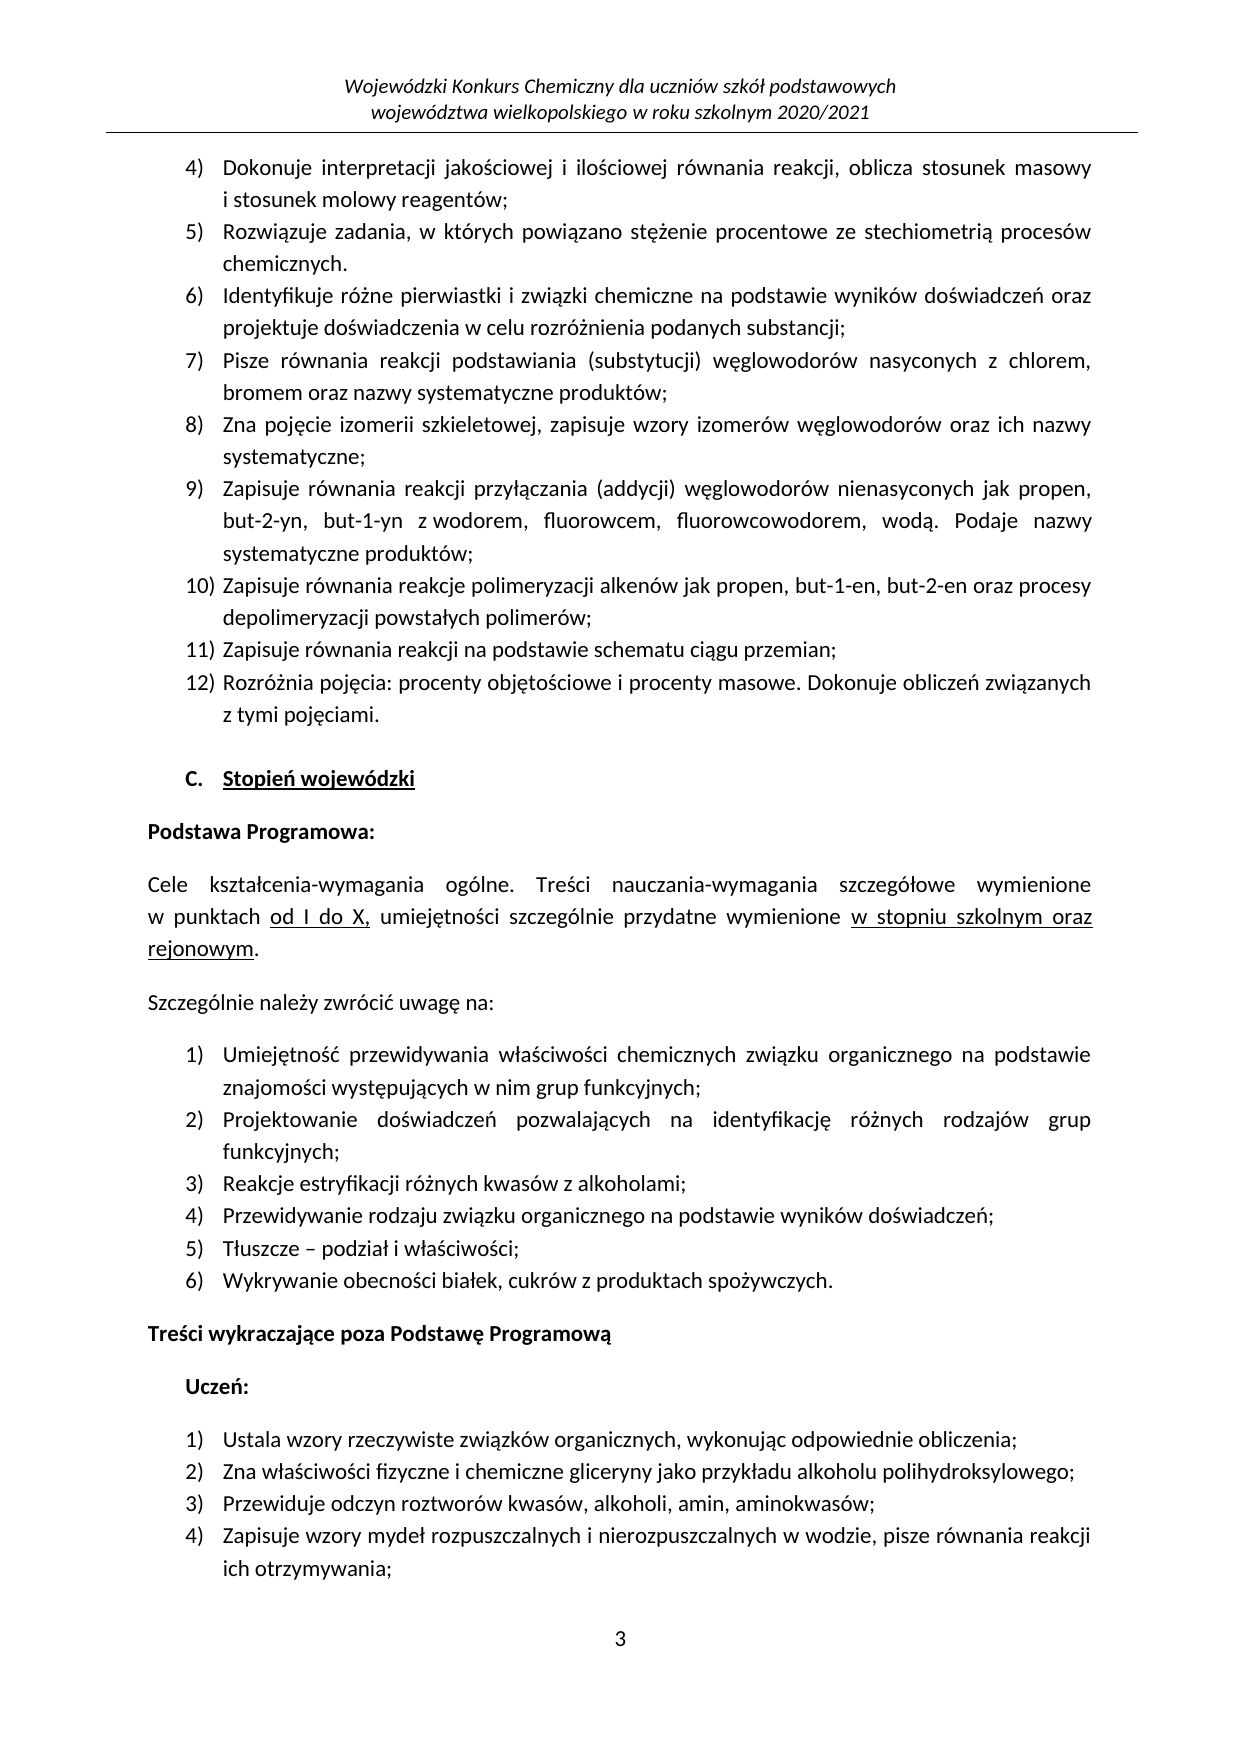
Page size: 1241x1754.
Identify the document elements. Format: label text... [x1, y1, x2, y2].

list Reakcje estryfikacji różnych kwasów z alkoholami; [185, 1169, 1093, 1197]
list Umiejętność przewidywania właściwości chemicznych związku organicznego na podstawie znajomości występujących w nim grup funkcyjnych; [185, 1041, 1093, 1101]
list Zapisuje równania reakcje polimeryzacji alkenów jak propen, but-1-en, but-2-en oraz procesy depolimeryzacji powstałych polimerów; [185, 571, 1093, 631]
list Ustala wzory rzeczywiste związków organicznych, wykonując odpowiednie obliczenia; [185, 1425, 1093, 1453]
text Uczeń: [185, 1372, 1093, 1400]
list Zapisuje równania reakcji przyłączania (addycji) węglowodorów nienasyconych jak propen, but-2-yn, but-1-yn z wodorem, fluorowcem, fluorowcowodorem, wodą. Podaje nazwy systematyczne produktów; [185, 474, 1093, 567]
list Identyfikuje różne pierwiastki i związki chemiczne na podstawie wyników doświadczeń oraz projektuje doświadczenia w celu rozróżnienia podanych substancji; [185, 281, 1093, 342]
list Rozwiązuje zadania, w których powiązano stężenie procentowe ze stechiometrią procesów chemicznych. [185, 217, 1093, 277]
list Zna pojęcie izomerii szkieletowej, zapisuje wzory izomerów węglowodorów oraz ich nazwy systematyczne; [185, 410, 1093, 470]
text Szczególnie należy zwrócić uwagę na: [148, 988, 1093, 1016]
text Cele kształcenia-wymagania ogólne. Treści nauczania-wymagania szczegółowe wymienione w punktach od I do X, umiejętności szczególnie przydatne wymienione w stopniu szkolnym oraz rejonowym. [148, 870, 1093, 963]
list Zapisuje równania reakcji na podstawie schematu ciągu przemian; [185, 635, 1093, 663]
list Rozróżnia pojęcia: procenty objętościowe i procenty masowe. Dokonuje obliczeń związanych z tymi pojęciami. [185, 668, 1093, 728]
list Przewiduje odczyn roztworów kwasów, alkoholi, amin, aminokwasów; [185, 1489, 1093, 1517]
list Wykrywanie obecności białek, cukrów z produktach spożywczych. [185, 1266, 1093, 1294]
text Podstawa Programowa: [148, 817, 1093, 845]
list Pisze równania reakcji podstawiania (substytucji) węglowodorów nasyconych z chlorem, bromem oraz nazwy systematyczne produktów; [185, 346, 1093, 406]
list Tłuszcze – podział i właściwości; [185, 1234, 1093, 1262]
text Treści wykraczające poza Podstawę Programową [148, 1319, 1093, 1347]
list Projektowanie doświadczeń pozwalających na identyfikację różnych rodzajów grup funkcyjnych; [185, 1105, 1093, 1165]
list Dokonuje interpretacji jakościowej i ilościowej równania reakcji, oblicza stosunek masowy i stosunek molowy reagentów; [185, 153, 1093, 213]
list Zapisuje wzory mydeł rozpuszczalnych i nierozpuszczalnych w wodzie, pisze równania reakcji ich otrzymywania; [185, 1522, 1093, 1582]
list Stopień wojewódzki [185, 764, 1093, 792]
list Zna właściwości fizyczne i chemiczne gliceryny jako przykładu alkoholu polihydroksylowego; [185, 1457, 1093, 1485]
list Przewidywanie rodzaju związku organicznego na podstawie wyników doświadczeń; [185, 1202, 1093, 1229]
